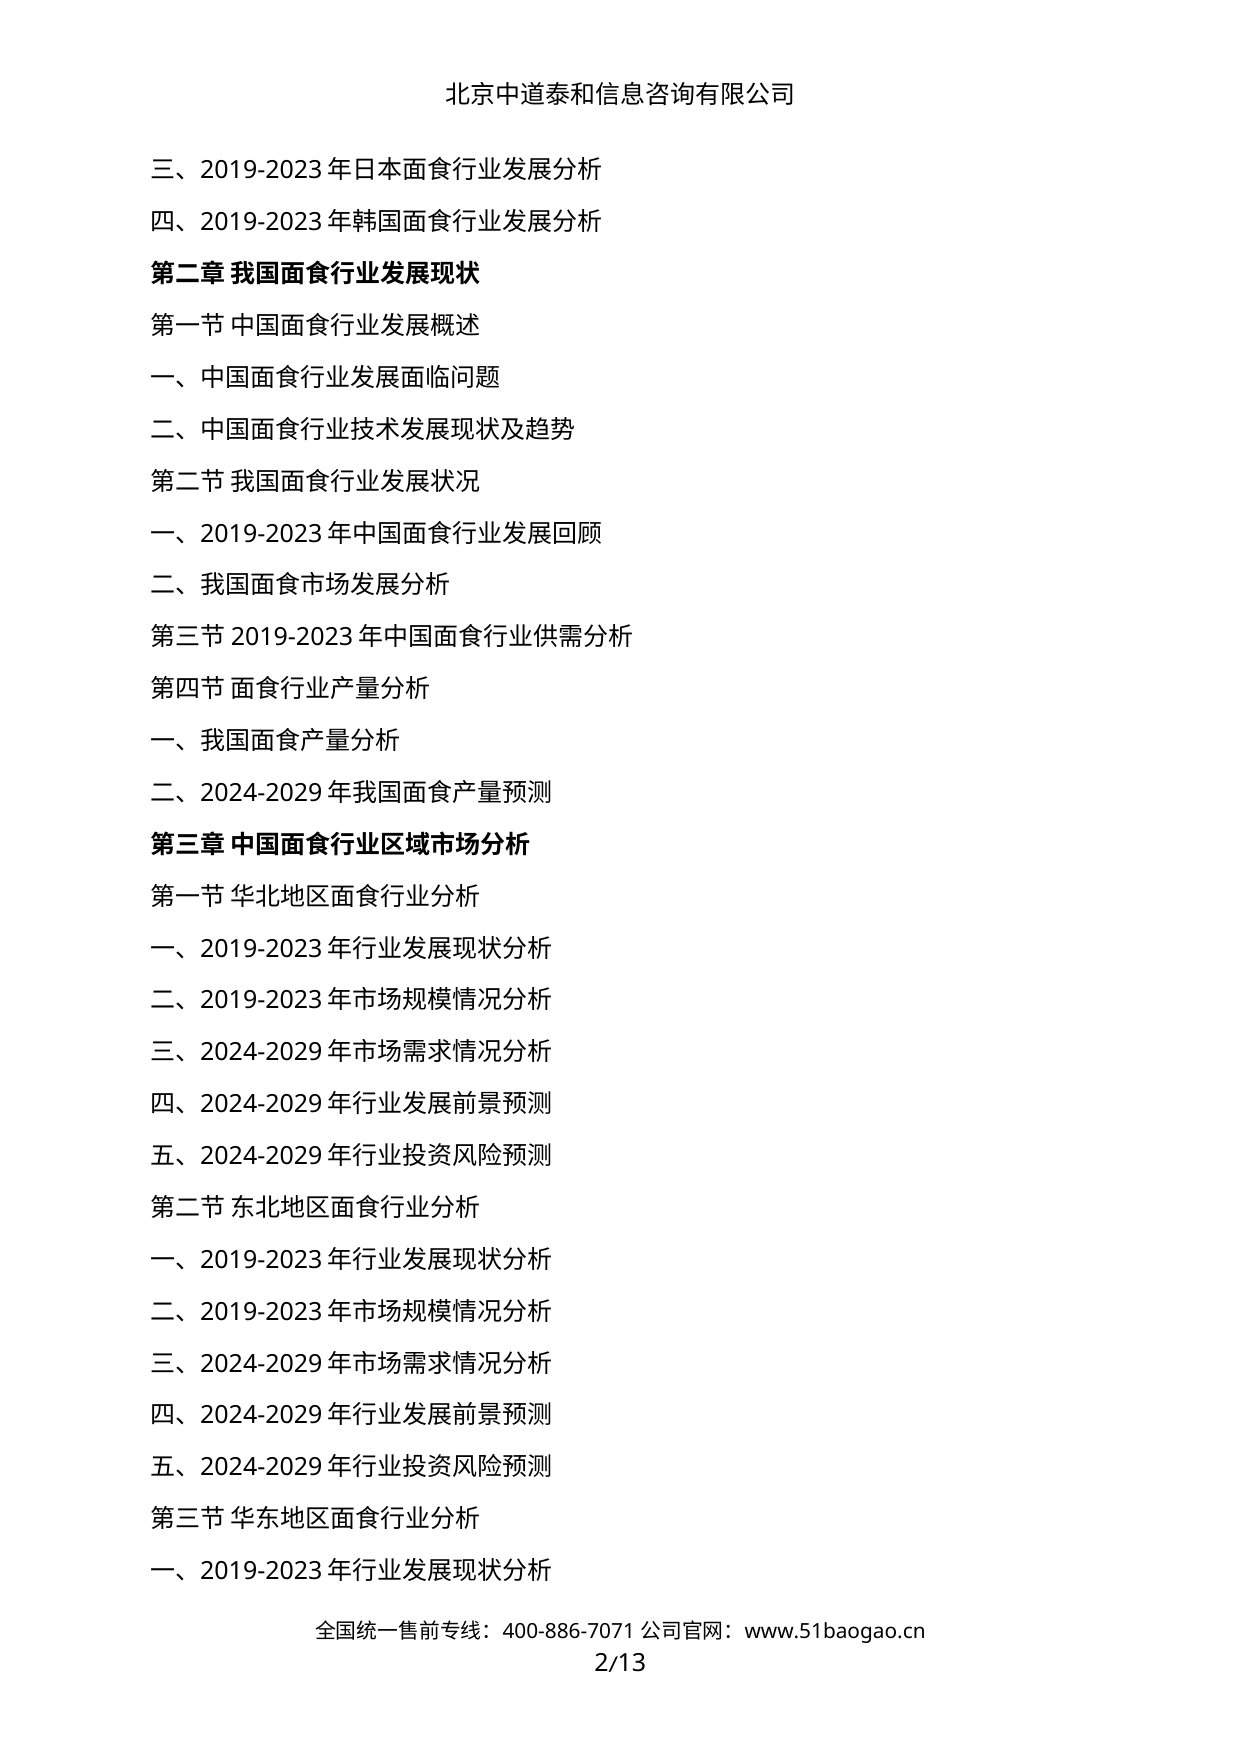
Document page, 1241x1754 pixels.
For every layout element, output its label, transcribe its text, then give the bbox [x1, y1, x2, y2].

text 二、中国面食行业技术发展现状及趋势 [150, 409, 1090, 446]
text 第四节 面食行业产量分析 [150, 669, 1090, 705]
text 一、我国面食产量分析 [150, 721, 1090, 757]
text 二、2019-2023年市场规模情况分析 [150, 1291, 1090, 1327]
text 一、2019-2023年中国面食行业发展回顾 [150, 513, 1090, 549]
text 一、2019-2023年行业发展现状分析 [150, 1551, 1090, 1587]
text 四、2019-2023年韩国面食行业发展分析 [150, 202, 1090, 238]
text 三、2019-2023年日本面食行业发展分析 [150, 150, 1090, 186]
text 一、2019-2023年行业发展现状分析 [150, 1239, 1090, 1276]
text 第三章 中国面食行业区域市场分析 [150, 824, 1090, 861]
text 第三节 华东地区面食行业分析 [150, 1499, 1090, 1535]
text 一、中国面食行业发展面临问题 [150, 357, 1090, 394]
text 四、2024-2029年行业发展前景预测 [150, 1084, 1090, 1120]
text 五、2024-2029年行业投资风险预测 [150, 1447, 1090, 1483]
text 三、2024-2029年市场需求情况分析 [150, 1032, 1090, 1068]
text 第二节 我国面食行业发展状况 [150, 461, 1090, 497]
text 三、2024-2029年市场需求情况分析 [150, 1343, 1090, 1379]
text 五、2024-2029年行业投资风险预测 [150, 1136, 1090, 1172]
text 第二章 我国面食行业发展现状 [150, 254, 1090, 290]
text 四、2024-2029年行业发展前景预测 [150, 1395, 1090, 1431]
text 二、2019-2023年市场规模情况分析 [150, 980, 1090, 1016]
text 二、我国面食市场发展分析 [150, 565, 1090, 601]
text 第一节 华北地区面食行业分析 [150, 876, 1090, 912]
text 第二节 东北地区面食行业分析 [150, 1187, 1090, 1224]
text 第一节 中国面食行业发展概述 [150, 306, 1090, 342]
text 一、2019-2023年行业发展现状分析 [150, 928, 1090, 964]
text 第三节 2019-2023年中国面食行业供需分析 [150, 617, 1090, 653]
text 二、2024-2029年我国面食产量预测 [150, 772, 1090, 809]
